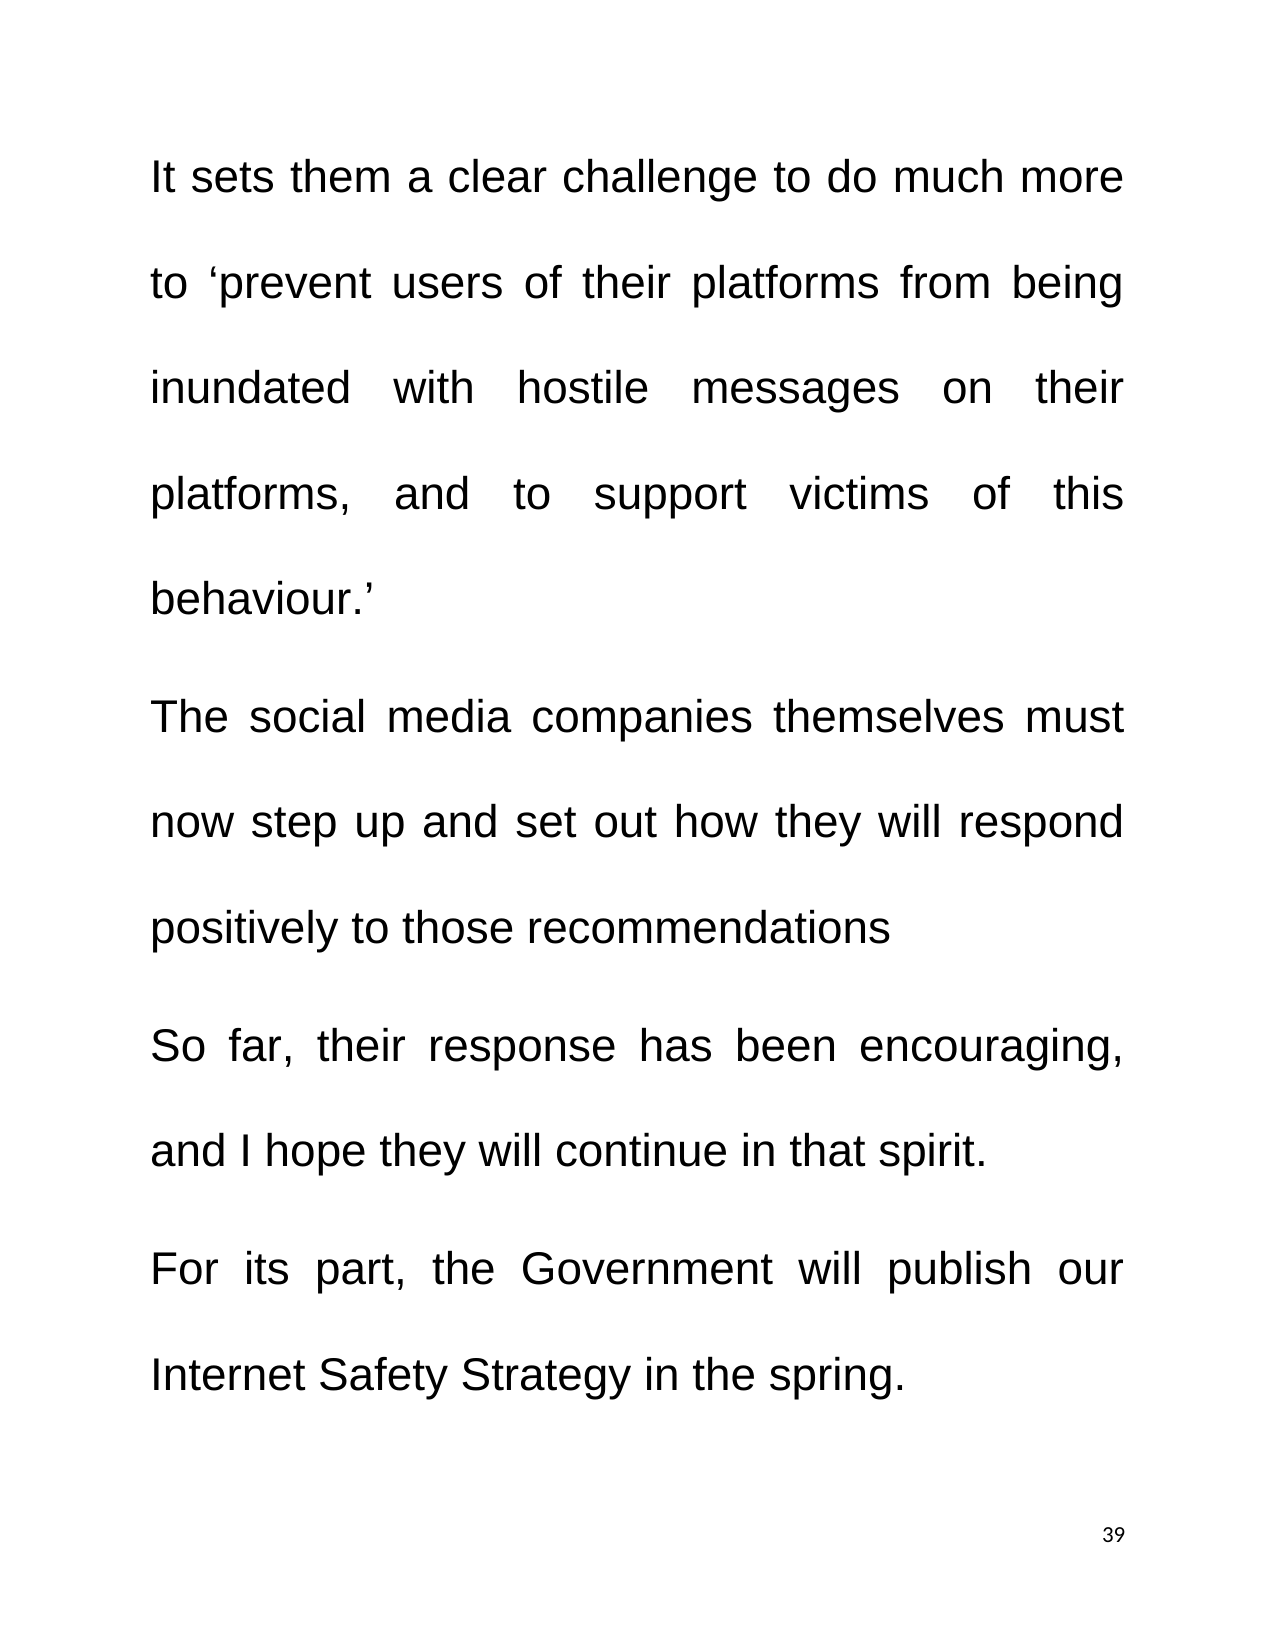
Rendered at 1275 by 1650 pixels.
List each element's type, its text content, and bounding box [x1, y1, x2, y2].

text The social media companies themselves must now step up and set out how they will respond positively to those recommendations [150, 689, 1125, 953]
text So far, their response has been encouraging, and I hope they will continue in that spirit. [150, 1018, 1125, 1176]
text For its part, the Government will publish our Internet Safety Strategy in the spring. [150, 1242, 1125, 1400]
text It sets them a clear challenge to do much more to ‘prevent users of their platforms from being inundated with hostile messages on their platforms, and to support victims of this behaviour.’ [150, 150, 1125, 624]
